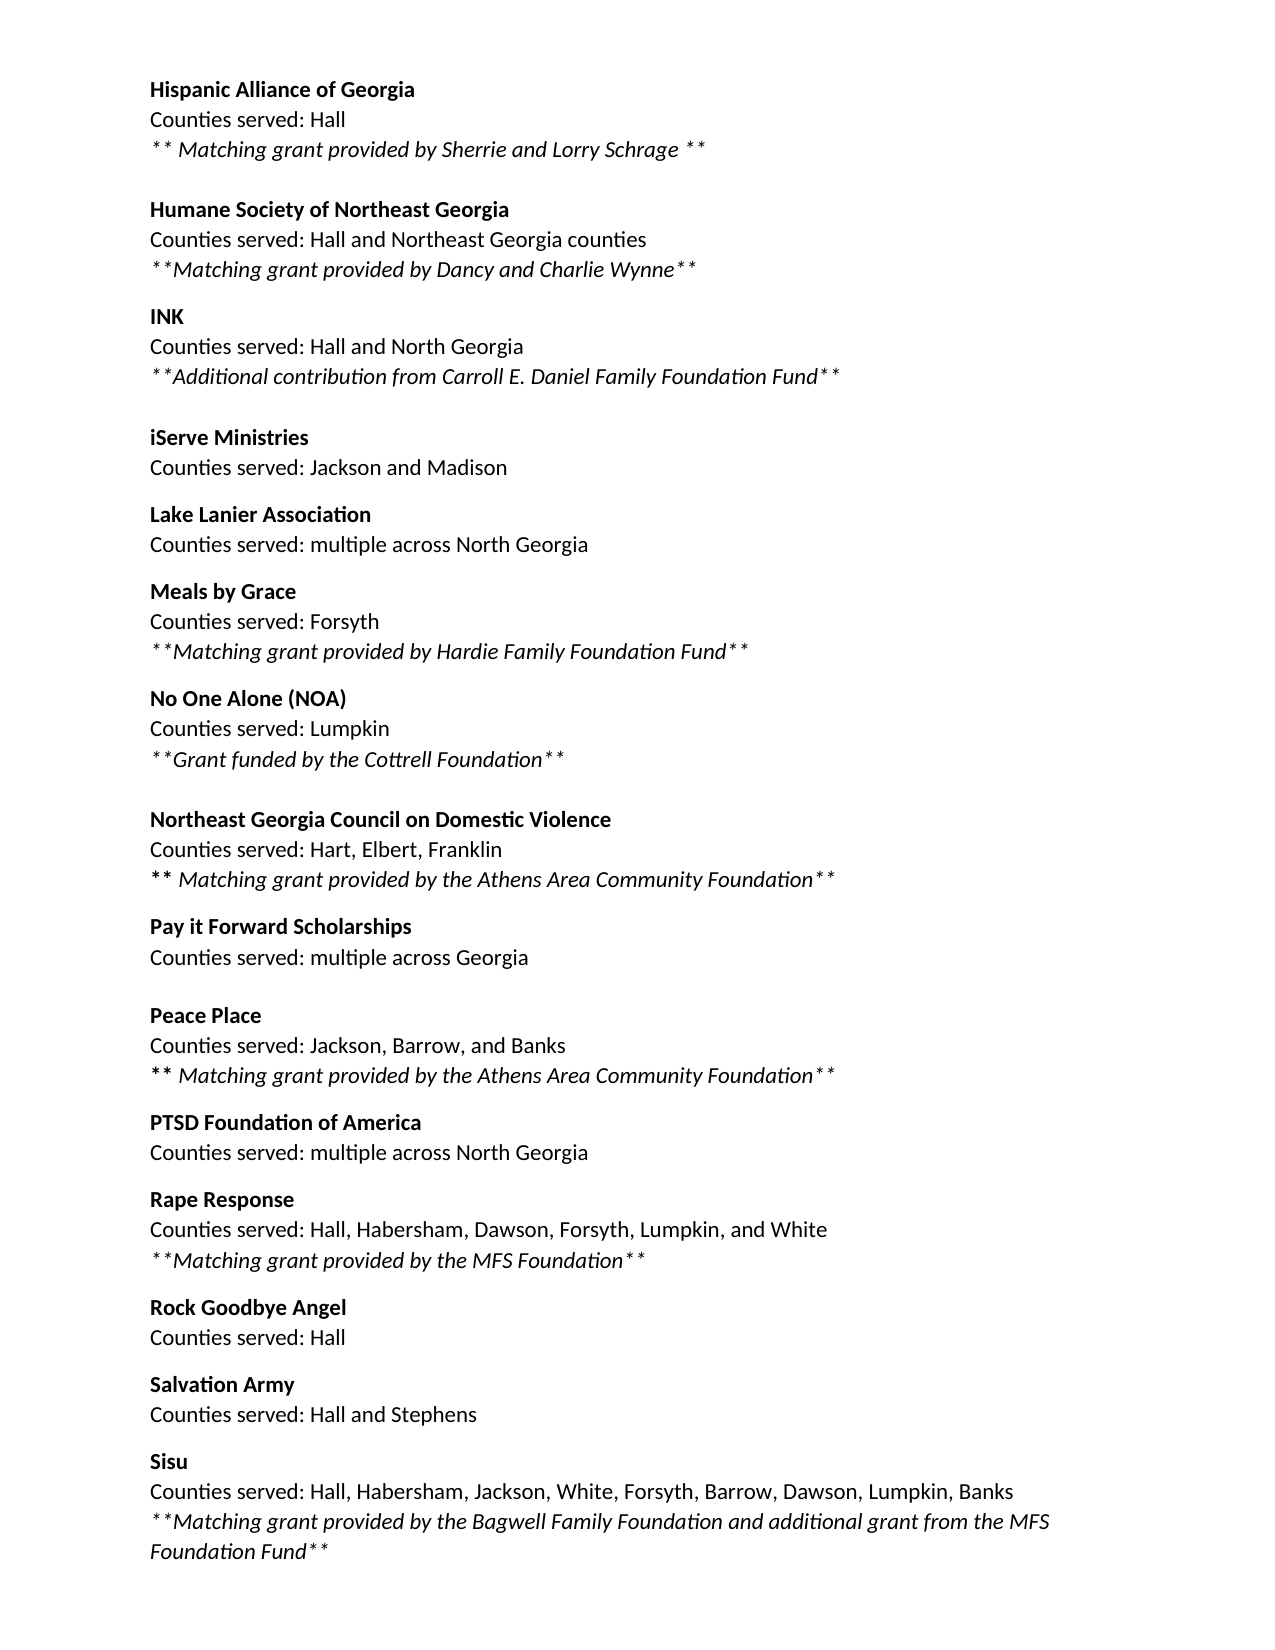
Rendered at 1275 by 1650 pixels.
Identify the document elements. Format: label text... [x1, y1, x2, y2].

text INK Counties served: Hall and North Georgia **Additional contribution from Carroll E. Daniel Family Foundation Fund** iServe Ministries Counties served: Jackson and Madison [150, 302, 1125, 481]
text Rock Goodbye Angel Counties served: Hall [150, 1293, 1125, 1351]
text Pay it Forward Scholarships Counties served: multiple across Georgia Peace Place Counties served: Jackson, Barrow, and Banks ** Matching grant provided by the Athens Area Community Foundation** [150, 912, 1125, 1089]
text Rape Response Counties served: Hall, Habersham, Dawson, Forsyth, Lumpkin, and White **Matching grant provided by the MFS Foundation** [150, 1185, 1125, 1274]
text Meals by Grace Counties served: Forsyth **Matching grant provided by Hardie Family Foundation Fund** [150, 577, 1125, 666]
text Lake Lanier Association Counties served: multiple across North Georgia [150, 500, 1125, 558]
text Salvation Army Counties served: Hall and Stephens [150, 1370, 1125, 1428]
text Hispanic Alliance of Georgia Counties served: Hall ** Matching grant provided by Sherrie and Lorry Schrage ** [150, 75, 1125, 163]
text Humane Society of Northeast Georgia Counties served: Hall and Northeast Georgia counties **Matching grant provided by Dancy and Charlie Wynne** [150, 195, 1125, 283]
text PTSD Foundation of America Counties served: multiple across North Georgia [150, 1108, 1125, 1166]
text No One Alone (NOA) Counties served: Lumpkin **Grant funded by the Cottrell Foundation** Northeast Georgia Council on Domestic Violence Counties served: Hart, Elbert, Franklin ** Matching grant provided by the Athens Area Community Foundation** [150, 684, 1125, 894]
text Sisu Counties served: Hall, Habersham, Jackson, White, Forsyth, Barrow, Dawson, Lumpkin, Banks **Matching grant provided by the Bagwell Family Foundation and additional grant from the MFS Foundation Fund** [150, 1447, 1125, 1565]
